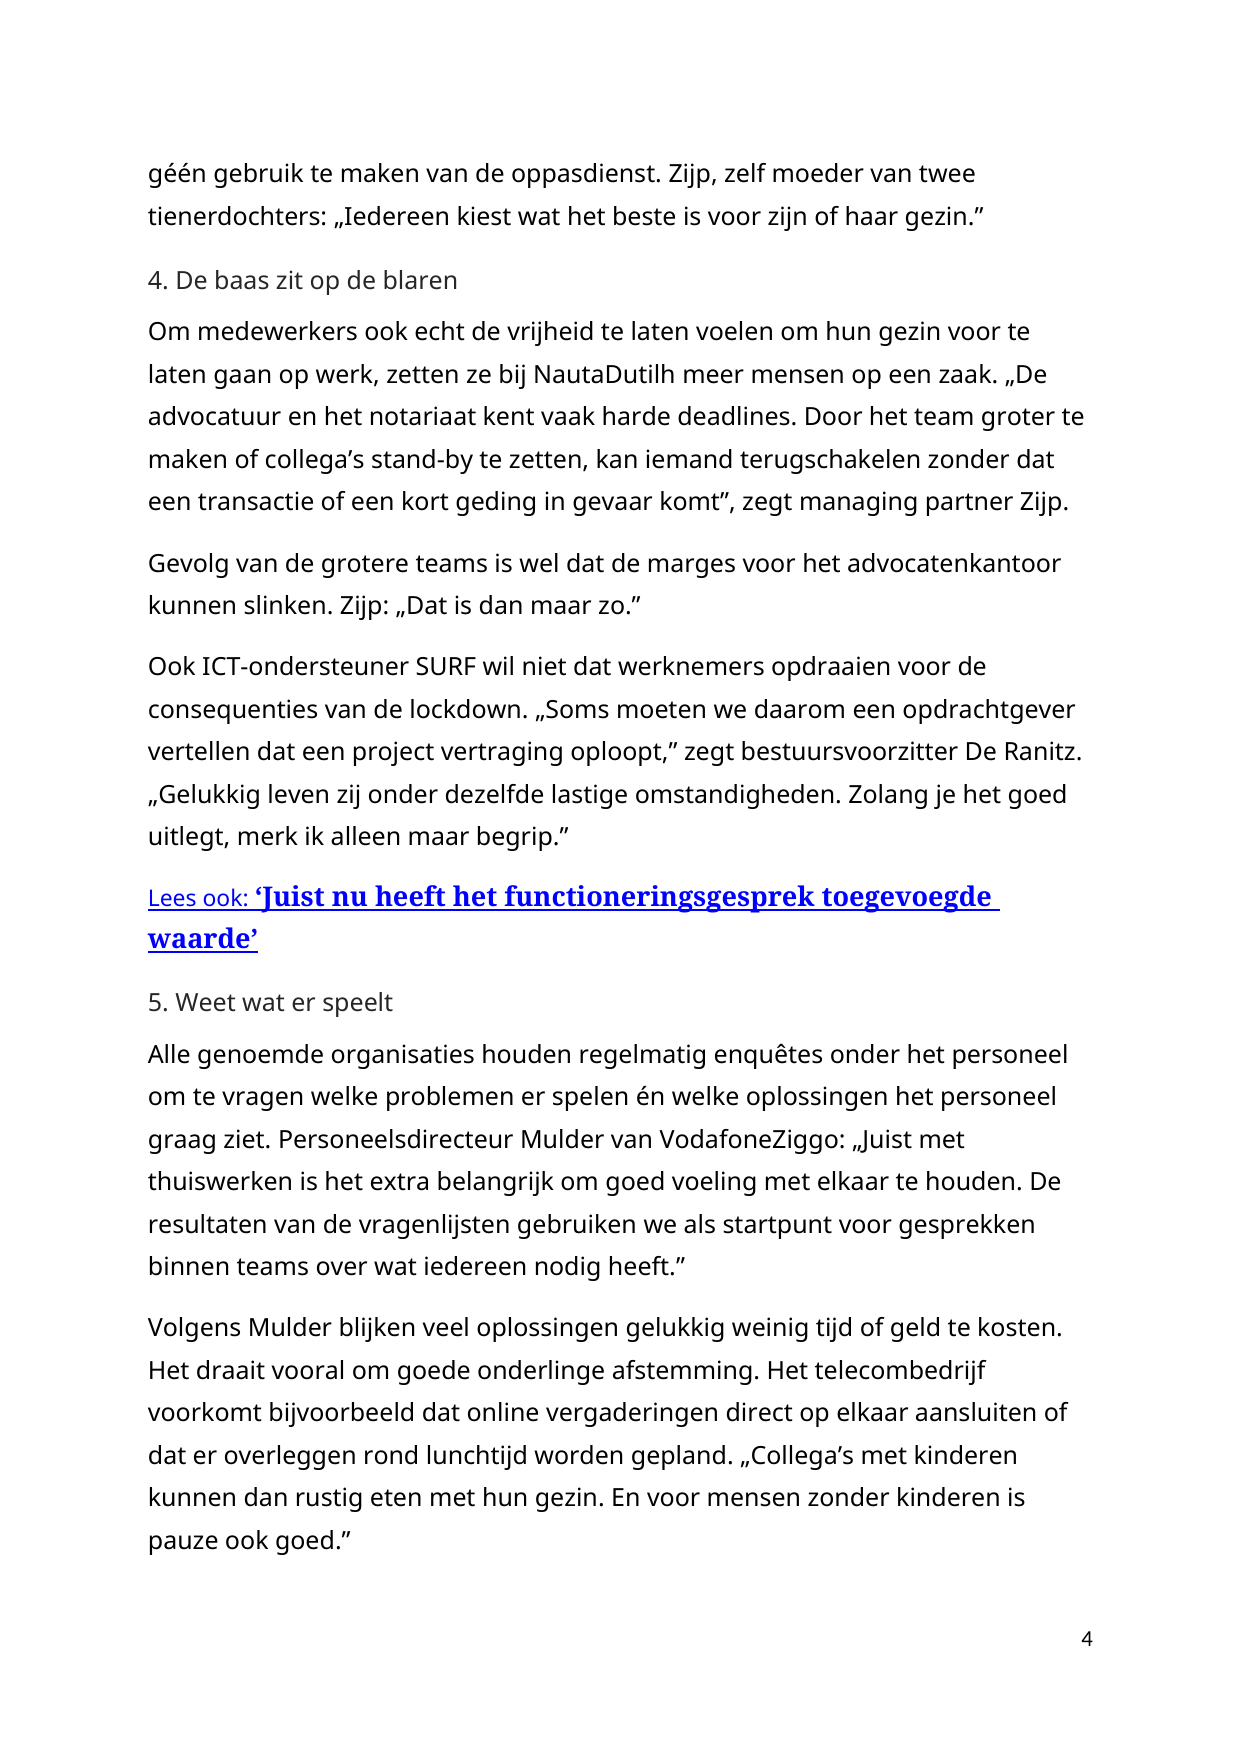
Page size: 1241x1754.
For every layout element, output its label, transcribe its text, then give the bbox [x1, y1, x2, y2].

subtitle 5. Weet wat er speelt [148, 973, 1093, 1018]
text Ook ICT-ondersteuner SURF wil niet dat werknemers opdraaien voor de consequenties van de lockdown. „Soms moeten we daarom een opdrachtgever vertellen dat een project vertraging oploopt,” zegt bestuursvoorzitter De Ranitz. „Gelukkig leven zij onder dezelfde lastige omstandigheden. Zolang je het goed uitlegt, merk ik alleen maar begrip.” [148, 641, 1093, 853]
subtitle 4. De baas zit op de blaren [148, 251, 1093, 296]
text Om medewerkers ook echt de vrijheid te laten voelen om hun gezin voor te laten gaan op werk, zetten ze bij NautaDutilh meer mensen op een zaak. „De advocatuur en het notariaat kent vaak harde deadlines. Door het team groter te maken of collega’s stand-by te zetten, kan iemand terugschakelen zonder dat een transactie of een kort geding in gevaar komt”, zegt managing partner Zijp. [148, 306, 1093, 518]
text Lees ook: ‘Juist nu heeft het functioneringsgesprek toegevoegde waarde’ [148, 872, 1093, 957]
text Gevolg van de grotere teams is wel dat de marges voor het advocatenkantoor kunnen slinken. Zijp: „Dat is dan maar zo.” [148, 537, 1093, 622]
text Volgens Mulder blijken veel oplossingen gelukkig weinig tijd of geld te kosten. Het draait vooral om goede onderlinge afstemming. Het telecombedrijf voorkomt bijvoorbeeld dat online vergaderingen direct op elkaar aansluiten of dat er overleggen rond lunchtijd worden gepland. „Collega’s met kinderen kunnen dan rustig eten met hun gezin. En voor mensen zonder kinderen is pauze ook goed.” [148, 1302, 1093, 1557]
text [148, 148, 1093, 233]
text Alle genoemde organisaties houden regelmatig enquêtes onder het personeel om te vragen welke problemen er spelen én welke oplossingen het personeel graag ziet. Personeelsdirecteur Mulder van VodafoneZiggo: „Juist met thuiswerken is het extra belangrijk om goed voeling met elkaar te houden. De resultaten van de vragenlijsten gebruiken we als startpunt voor gesprekken binnen teams over wat iedereen nodig heeft.” [148, 1028, 1093, 1283]
